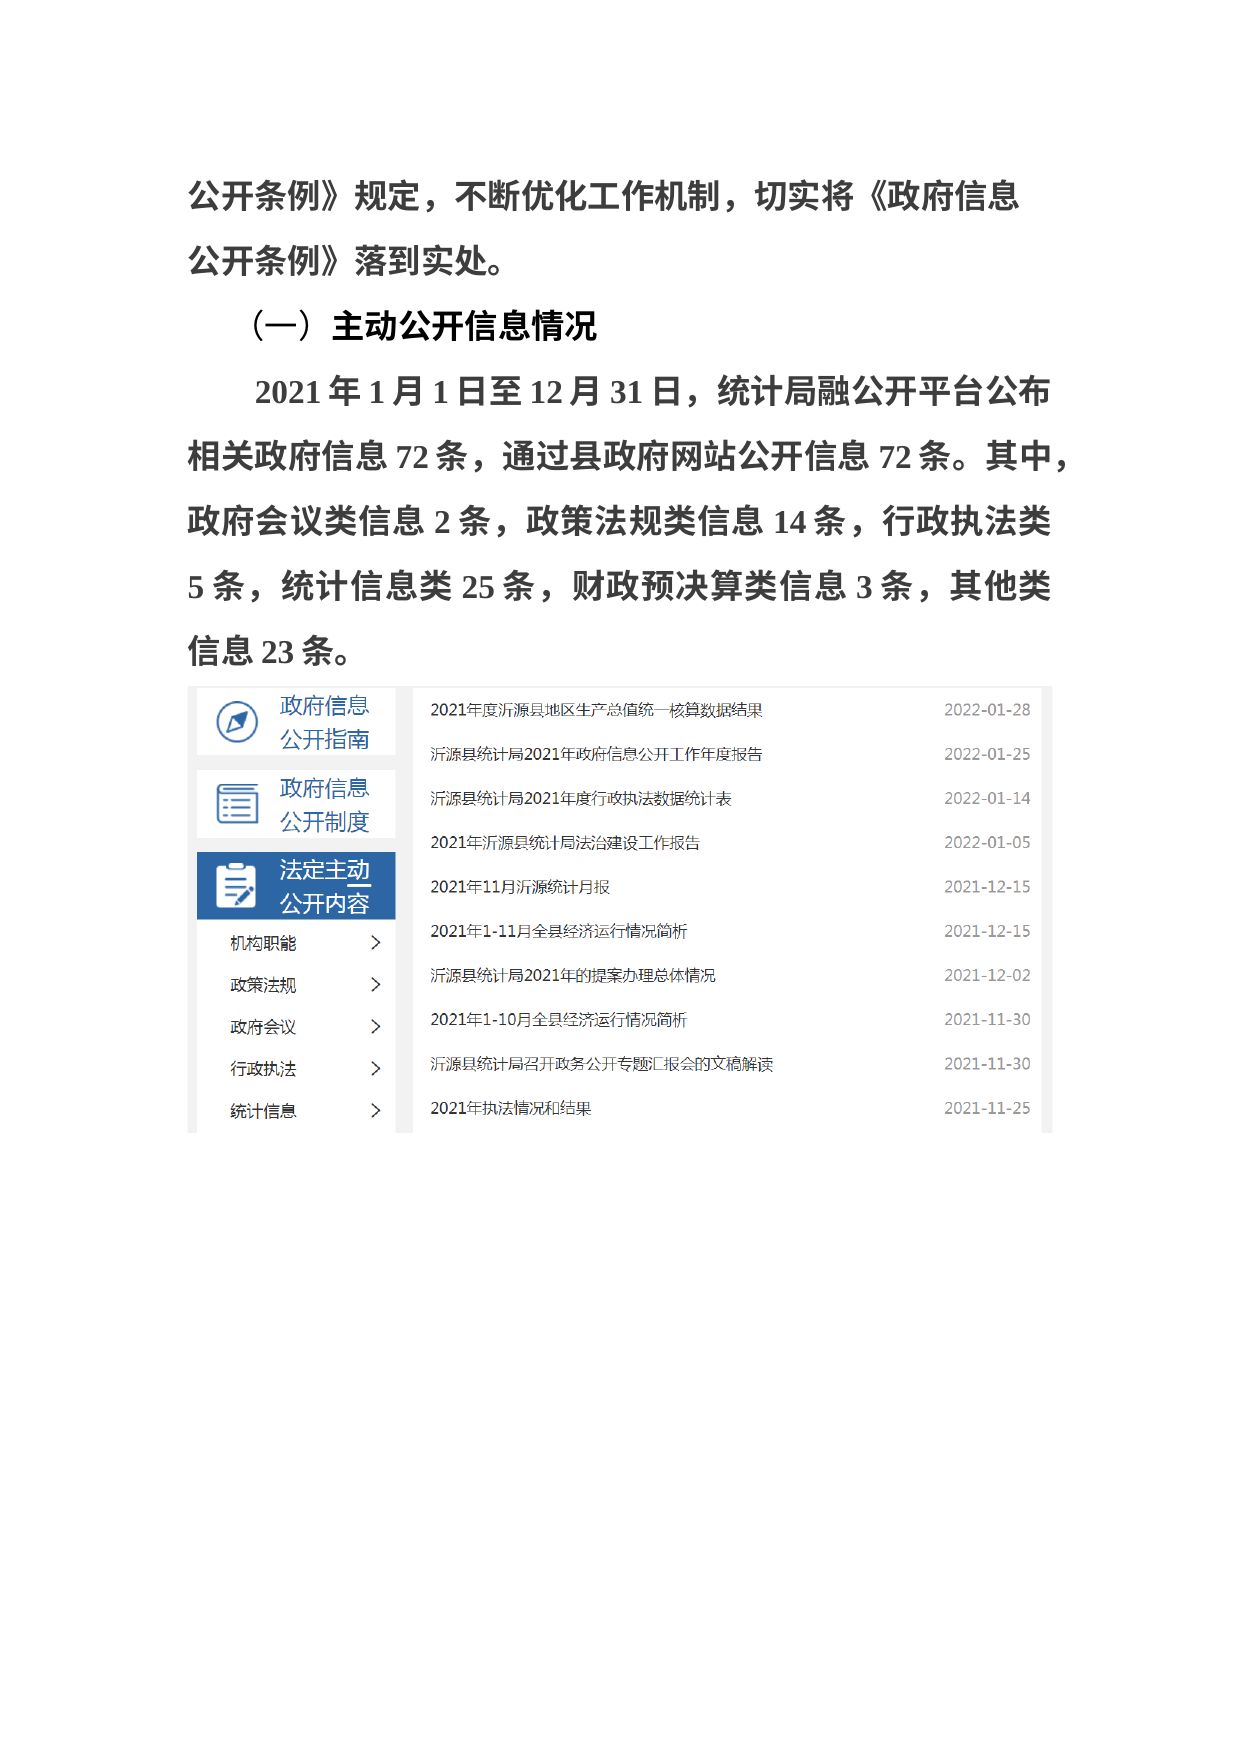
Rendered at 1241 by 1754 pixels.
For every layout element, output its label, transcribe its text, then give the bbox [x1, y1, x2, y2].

picture [187, 686, 1053, 1133]
list （一）主动公开信息情况 [231, 292, 1053, 357]
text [187, 162, 1053, 292]
text 2021年1月1日至12月31日，统计局融公开平台公布相关政府信息72条，通过县政府网站公开信息72条。其中，政府会议类信息2条，政策法规类信息14条，行政执法类5条，统计信息类25条，财政预决算类信息3条，其他类信息23条。 [187, 357, 1053, 682]
